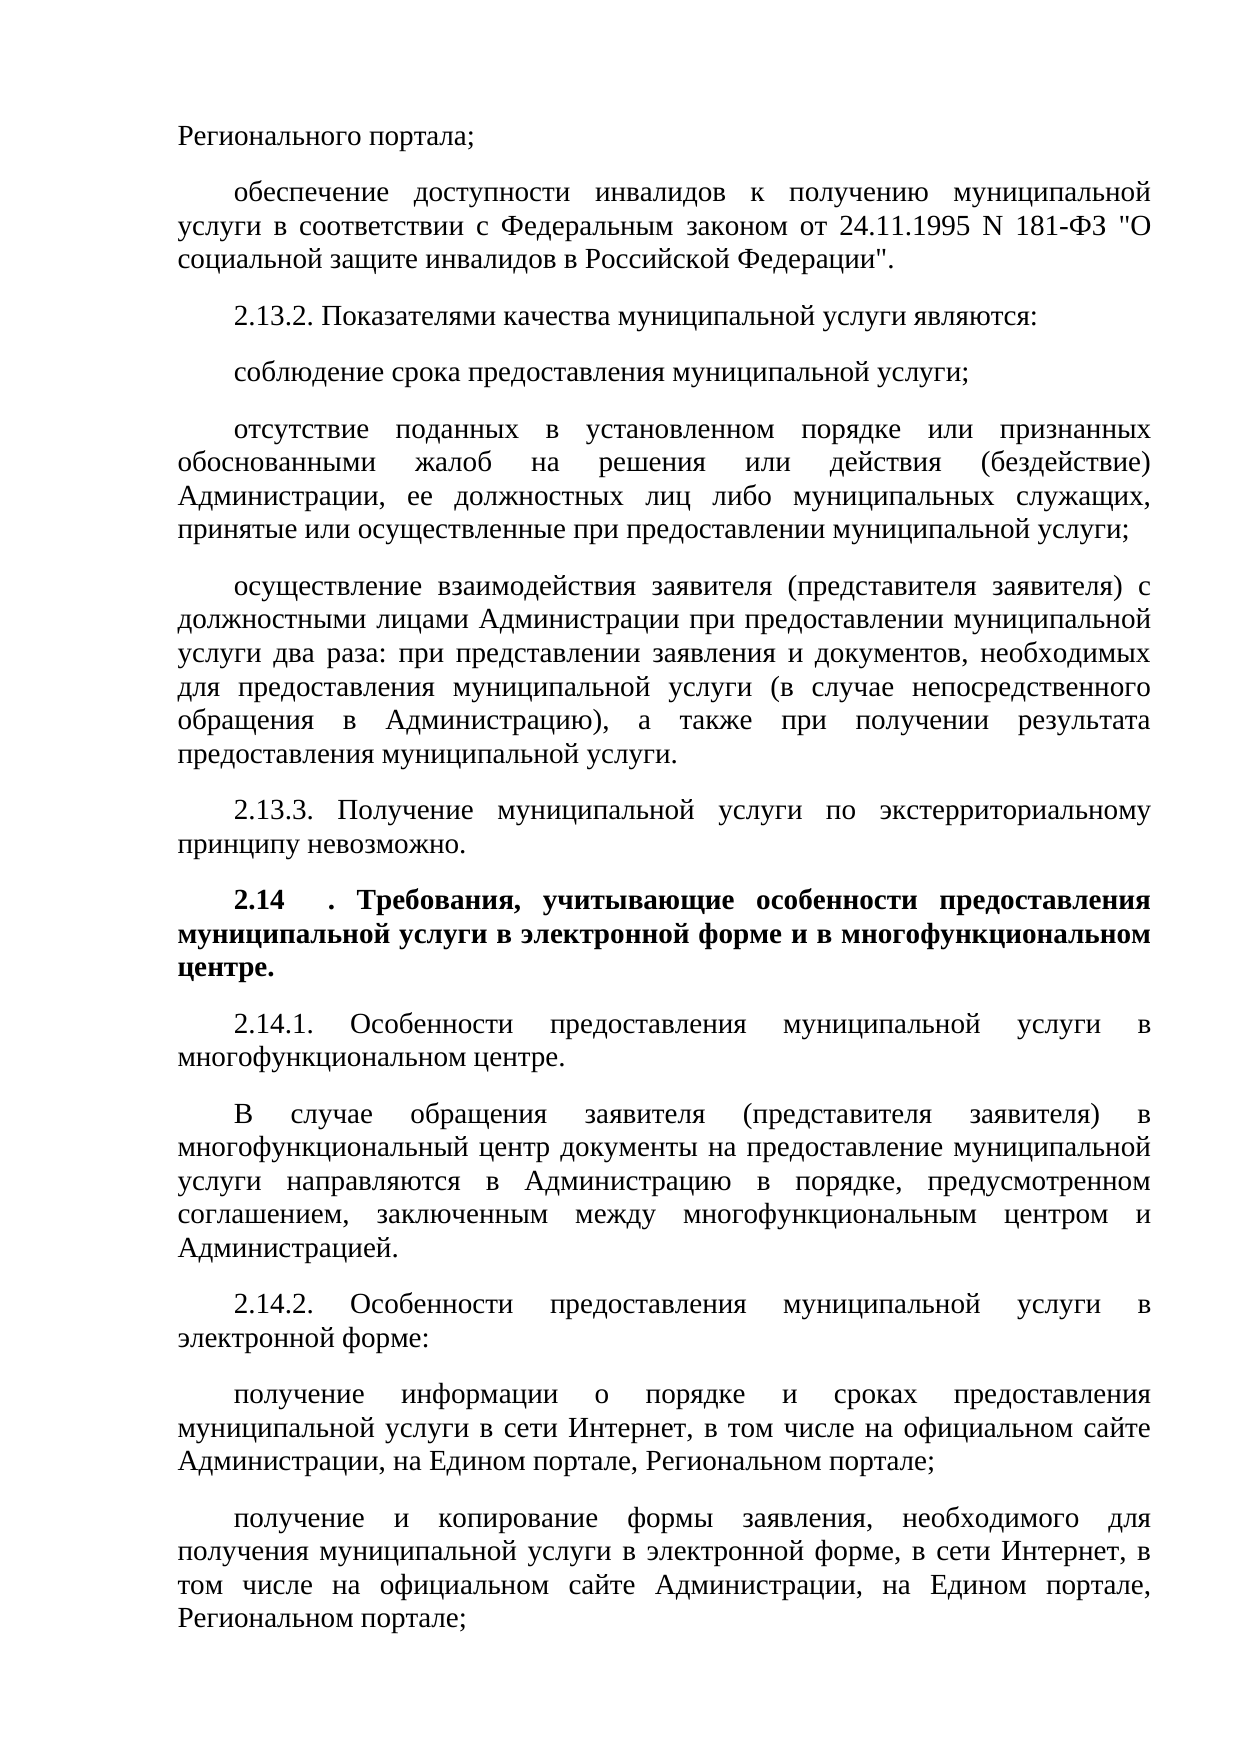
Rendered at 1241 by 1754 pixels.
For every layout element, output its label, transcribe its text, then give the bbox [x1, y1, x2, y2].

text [177, 118, 1152, 152]
text 2.14.1. Особенности предоставления муниципальной услуги в многофункциональном центре. [177, 1006, 1152, 1073]
text 2.14 . Требования, учитывающие особенности предоставления муниципальной услуги в электронной форме и в многофункциональном центре. [177, 882, 1152, 983]
text осуществление взаимодействия заявителя (представителя заявителя) с должностными лицами Администрации при предоставлении муниципальной услуги два раза: при представлении заявления и документов, необходимых для предоставления муниципальной услуги (в случае непосредственного обращения в Администрацию), а также при получении результата предоставления муниципальной услуги. [177, 568, 1152, 769]
text В случае обращения заявителя (представителя заявителя) в многофункциональный центр документы на предоставление муниципальной услуги направляются в Администрацию в порядке, предусмотренном соглашением, заключенным между многофункциональным центром и Администрацией. [177, 1096, 1152, 1263]
text отсутствие поданных в установленном порядке или признанных обоснованными жалоб на решения или действия (бездействие) Администрации, ее должностных лиц либо муниципальных служащих, принятые или осуществленные при предоставлении муниципальной услуги; [177, 411, 1152, 545]
text получение информации о порядке и сроках предоставления муниципальной услуги в сети Интернет, в том числе на официальном сайте Администрации, на Едином портале, Региональном портале; [177, 1376, 1152, 1477]
text 2.14.2. Особенности предоставления муниципальной услуги в электронной форме: [177, 1286, 1152, 1353]
text 2.13.2. Показателями качества муниципальной услуги являются: [177, 298, 1152, 332]
text соблюдение срока предоставления муниципальной услуги; [177, 354, 1152, 388]
text обеспечение доступности инвалидов к получению муниципальной услуги в соответствии с Федеральным законом от 24.11.1995 N 181-ФЗ "О социальной защите инвалидов в Российской Федерации". [177, 174, 1152, 275]
text 2.13.3. Получение муниципальной услуги по экстерриториальному принципу невозможно. [177, 792, 1152, 859]
text получение и копирование формы заявления, необходимого для получения муниципальной услуги в электронной форме, в сети Интернет, в том числе на официальном сайте Администрации, на Едином портале, Региональном портале; [177, 1500, 1152, 1634]
